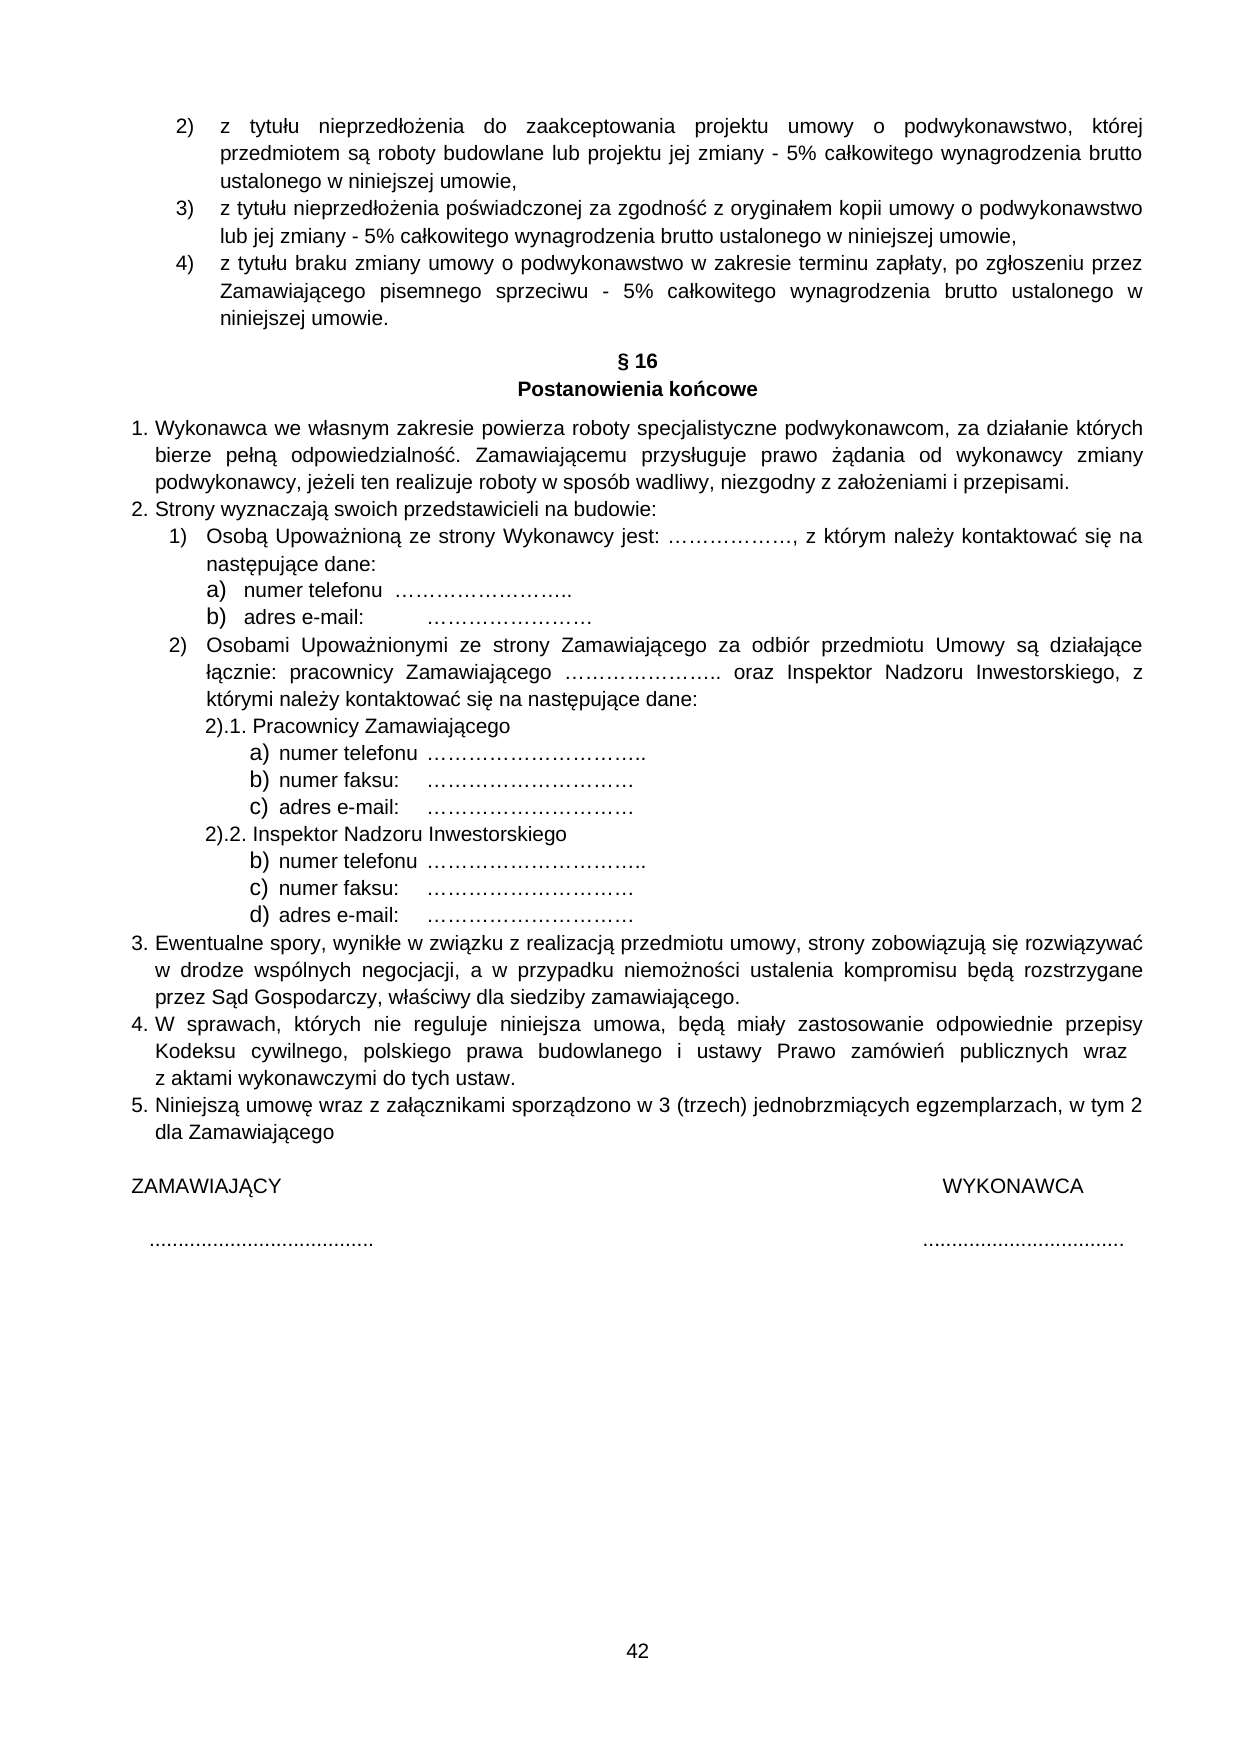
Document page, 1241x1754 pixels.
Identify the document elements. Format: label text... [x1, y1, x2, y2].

text 2).1. Pracownicy Zamawiającego [205, 711, 1144, 738]
list numer faksu: ………………………… [249, 765, 1144, 792]
list adres e-mail: ………………………… [249, 792, 1144, 819]
list z tytułu nieprzedłożenia do zaakceptowania projektu umowy o podwykonawstwo, której przedmiotem są roboty budowlane lub projektu jej zmiany - 5% całkowitego wynagrodzenia brutto ustalonego w niniejszej umowie, [176, 114, 1144, 193]
text 1. Wykonawca we własnym zakresie powierza roboty specjalistyczne podwykonawcom, za działanie których bierze pełną odpowiedzialność. Zamawiającemu przysługuje prawo żądania od wykonawcy zmiany podwykonawcy, jeżeli ten realizuje roboty w sposób wadliwy, niezgodny z założeniami i przepisami. [131, 413, 1144, 494]
list adres e-mail: ………………………… [234, 900, 1144, 927]
list Osobami Upoważnionymi ze strony Zamawiającego za odbiór przedmiotu Umowy są działające łącznie: pracownicy Zamawiającego ………………….. oraz Inspektor Nadzoru Inwestorskiego, z którymi należy kontaktować się na następujące dane: [169, 629, 1144, 711]
list z tytułu braku zmiany umowy o podwykonawstwo w zakresie terminu zapłaty, po zgłoszeniu przez Zamawiającego pisemnego sprzeciwu - 5% całkowitego wynagrodzenia brutto ustalonego w niniejszej umowie. [176, 251, 1144, 330]
list numer telefonu ………………………….. [249, 738, 1144, 765]
text ZAMAWIAJĄCY WYKONAWCA [131, 1171, 1144, 1197]
text 2).2. Inspektor Nadzoru Inwestorskiego [205, 819, 1144, 846]
list numer faksu: ………………………… [234, 873, 1144, 900]
text 3. Ewentualne spory, wynikłe w związku z realizacją przedmiotu umowy, strony zobowiązują się rozwiązywać w drodze wspólnych negocjacji, a w przypadku niemożności ustalenia kompromisu będą rozstrzygane przez Sąd Gospodarczy, właściwy dla siedziby zamawiającego. [131, 927, 1144, 1009]
list numer telefonu ………………………….. [234, 846, 1144, 873]
text 2. Strony wyznaczają swoich przedstawicieli na budowie: [131, 494, 1144, 521]
list Osobą Upoważnioną ze strony Wykonawcy jest: ………………, z którym należy kontaktować się na następujące dane: [169, 521, 1144, 575]
text 4. W sprawach, których nie reguluje niniejsza umowa, będą miały zastosowanie odpowiednie przepisy Kodeksu cywilnego, polskiego prawa budowlanego i ustawy Prawo zamówień publicznych wraz z aktami wykonawczymi do tych ustaw. [131, 1009, 1144, 1090]
text ....................................... ................................... [131, 1224, 1144, 1251]
list numer telefonu …………………….. [206, 575, 1144, 602]
list adres e-mail: …………………… [206, 602, 1144, 629]
list z tytułu nieprzedłożenia poświadczonej za zgodność z oryginałem kopii umowy o podwykonawstwo lub jej zmiany - 5% całkowitego wynagrodzenia brutto ustalonego w niniejszej umowie, [176, 196, 1144, 248]
text 5. Niniejszą umowę wraz z załącznikami sporządzono w 3 (trzech) jednobrzmiących egzemplarzach, w tym 2 dla Zamawiającego [131, 1090, 1144, 1144]
text § 16 Postanowienia końcowe [131, 346, 1144, 400]
